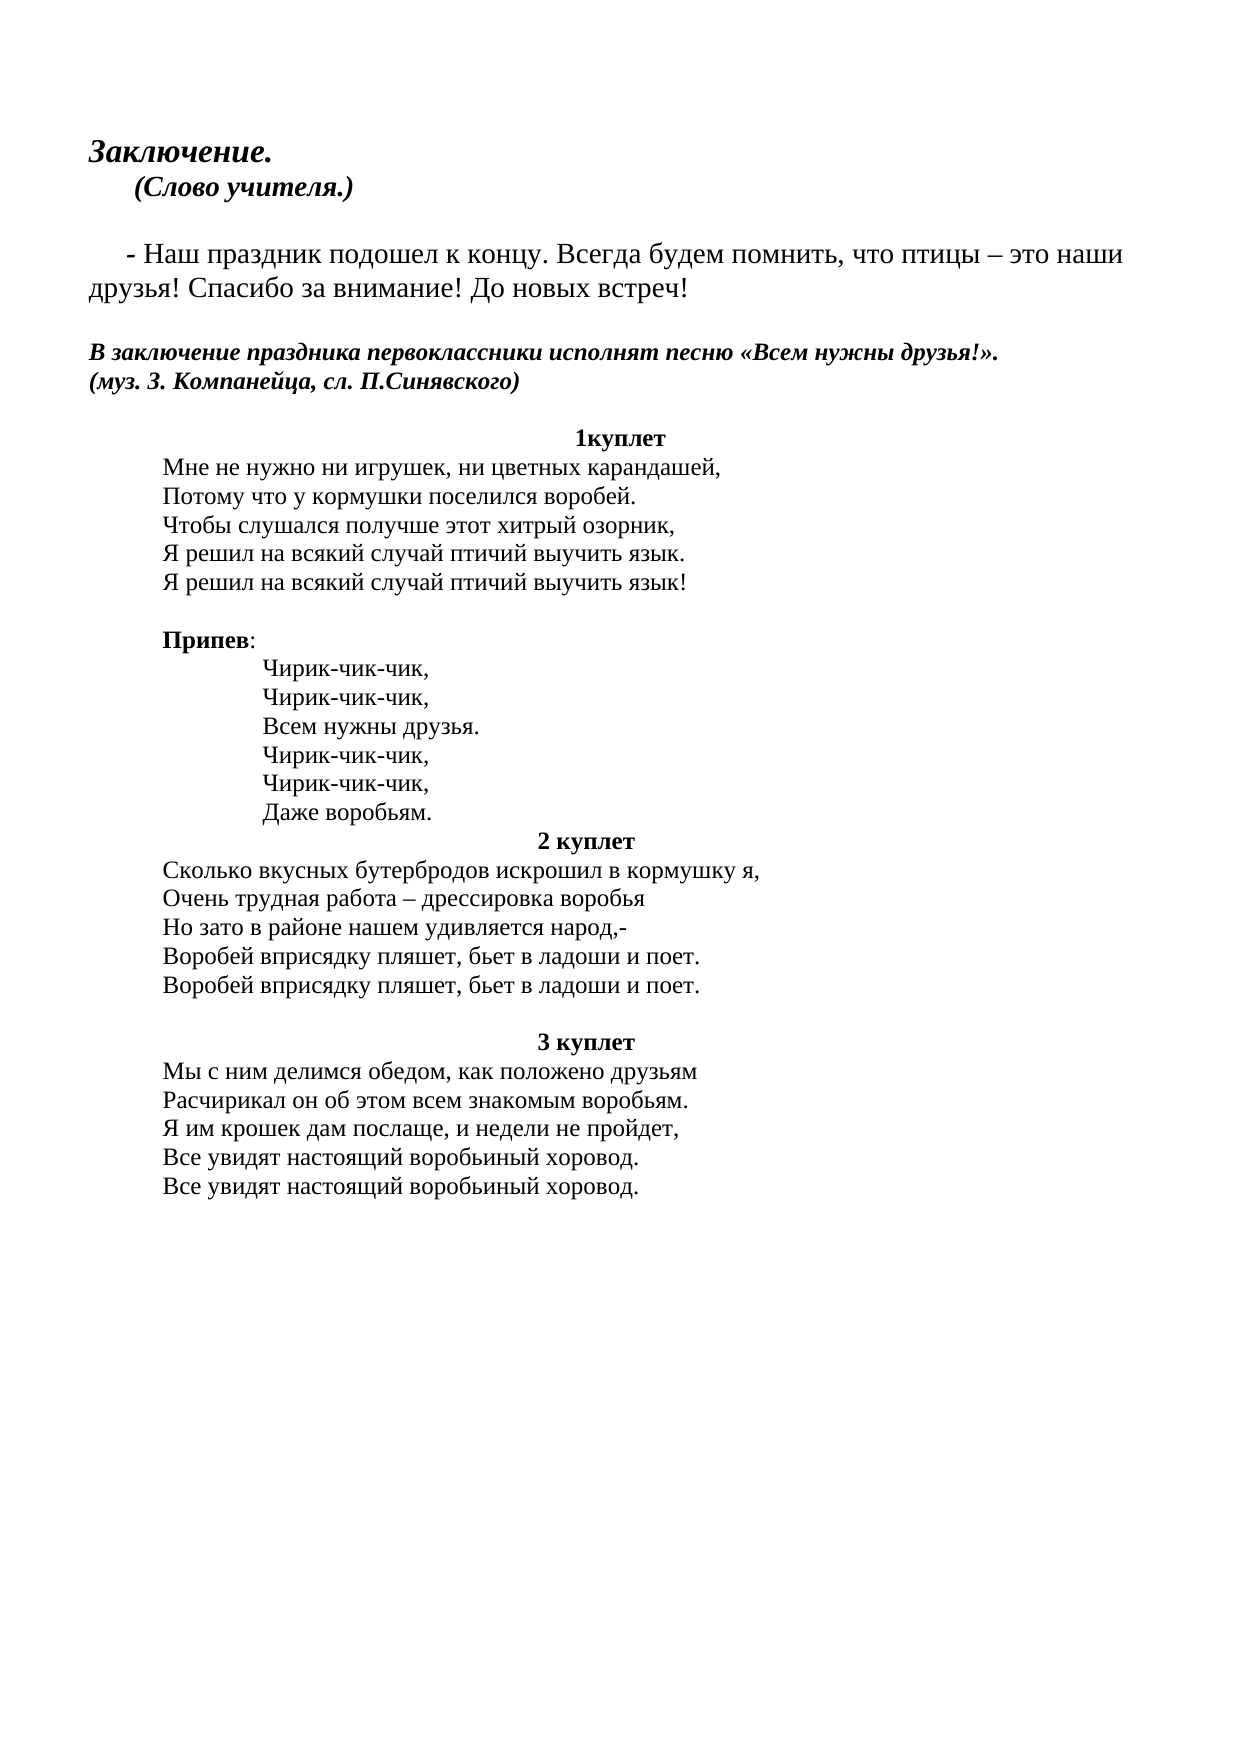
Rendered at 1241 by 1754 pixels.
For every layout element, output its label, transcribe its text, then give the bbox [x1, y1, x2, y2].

text Расчирикал он об этом всем знакомым воробьям. Я им крошек дам послаще, и недели не пройдет, Все увидят настоящий воробьиный хоровод. Все увидят настоящий воробьиный хоровод. [162, 1085, 1152, 1200]
text (Слово учителя.) [89, 169, 1152, 203]
text 3 куплет Мы с ним делимся обедом, как положено друзьям [162, 1027, 1152, 1085]
text - Наш праздник подошел к концу. Всегда будем помнить, что птицы – это наши друзья! Спасибо за внимание! До новых встреч! [89, 237, 1152, 304]
text Заключение. [89, 131, 1152, 169]
text Но зато в районе нашем удивляется народ,- Воробей вприсядку пляшет, бьет в ладоши и поет. Воробей вприсядку пляшет, бьет в ладоши и поет. [162, 912, 1152, 1027]
text Припев: Чирик-чик-чик, Чирик-чик-чик, Всем нужны друзья. Чирик-чик-чик, Чирик-чик-чик, Даже воробьям. 2 куплет Сколько вкусных бутербродов искрошил в кормушку я, Очень трудная работа – дрессировка воробья [162, 625, 1152, 912]
text (муз. З. Компанейца, сл. П.Синявского) [89, 366, 1152, 395]
text Мне не нужно ни игрушек, ни цветных карандашей, Потому что у кормушки поселился воробей. Чтобы слушался получше этот хитрый озорник, Я решил на всякий случай птичий выучить язык. Я решил на всякий случай птичий выучить язык! [162, 452, 1152, 625]
text 1куплет [89, 423, 1152, 452]
text В заключение праздника первоклассники исполнят песню «Всем нужны друзья!». [89, 337, 1152, 366]
